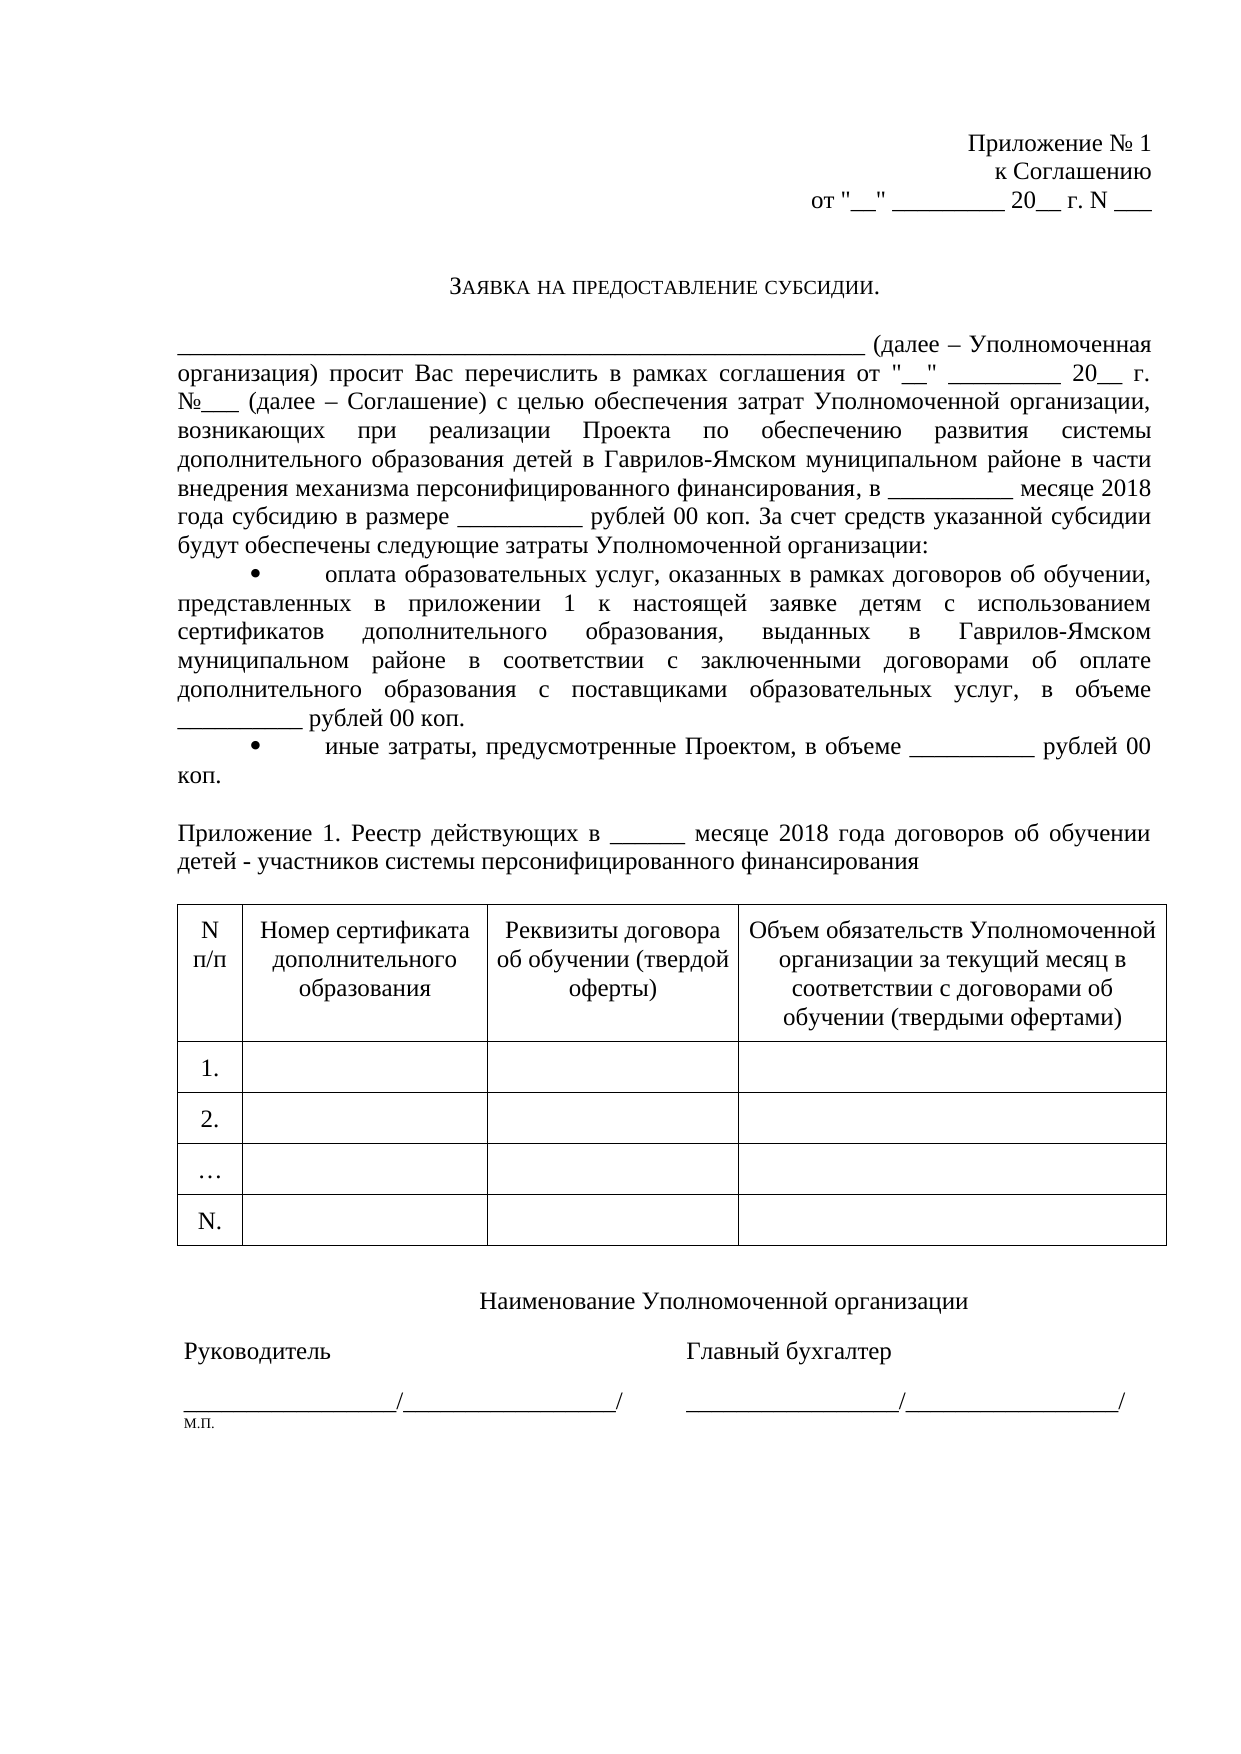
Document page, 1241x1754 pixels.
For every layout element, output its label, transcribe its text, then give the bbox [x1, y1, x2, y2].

table_cell 1. [178, 1042, 242, 1092]
table_cell [488, 1144, 738, 1194]
table_header Номер сертификата дополнительного образования [243, 905, 487, 1041]
text Приложение № 1 [177, 128, 1152, 156]
table_header Наименование Уполномоченной организации [177, 1275, 1176, 1325]
table_cell Руководитель [177, 1325, 680, 1375]
table_cell [739, 1144, 1166, 1194]
table_cell [488, 1042, 738, 1092]
table_cell [488, 1195, 738, 1245]
table_header Реквизиты договора об обучении (твердой оферты) [488, 905, 738, 1041]
table_cell [488, 1093, 738, 1143]
table_cell _________________/_________________/ М.П. [177, 1375, 680, 1454]
table_cell [243, 1093, 487, 1143]
table_cell [739, 1042, 1166, 1092]
list иные затраты, предусмотренные Проектом, в объеме __________ рублей 00 коп. [177, 731, 1152, 789]
table_cell [739, 1093, 1166, 1143]
table_header N п/п [178, 905, 242, 1041]
text Приложение 1. Реестр действующих в ______ месяце 2018 года договоров об обучении детей - участников системы персонифицированного финансирования [177, 818, 1152, 875]
table_cell [243, 1195, 487, 1245]
list оплата образовательных услуг, оказанных в рамках договоров об обучении, представленных в приложении 1 к настоящей заявке детям с использованием сертификатов дополнительного образования, выданных в Гаврилов-Ямском муниципальном районе в соответствии с заключенными договорами об оплате дополнительного образования с поставщиками образовательных услуг, в объеме __________ рублей 00 коп. [177, 559, 1152, 731]
table_cell 2. [178, 1093, 242, 1143]
text от "__" _________ 20__ г. N ___ [177, 185, 1152, 214]
table_cell _________________/_________________/ [680, 1375, 1176, 1454]
table_cell [739, 1195, 1166, 1245]
table_cell … [178, 1144, 242, 1194]
text к Соглашению [177, 156, 1152, 185]
text Заявка на предоставление субсидии. [177, 271, 1152, 300]
text _______________________________________________________ (далее – Уполномоченная организация) просит Вас перечислить в рамках соглашения от "__" _________ 20__ г. №___ (далее – Соглашение) с целью обеспечения затрат Уполномоченной организации, возникающих при реализации Проекта по обеспечению развития системы дополнительного образования детей в Гаврилов-Ямском муниципальном районе в части внедрения механизма персонифицированного финансирования, в __________ месяце 2018 года субсидию в размере __________ рублей 00 коп. За счет средств указанной субсидии будут обеспечены следующие затраты Уполномоченной организации: [177, 329, 1152, 559]
table_cell Главный бухгалтер [680, 1325, 1176, 1375]
table_header Объем обязательств Уполномоченной организации за текущий месяц в соответствии с договорами об обучении (твердыми офертами) [739, 905, 1166, 1041]
table_cell [243, 1042, 487, 1092]
table_cell N. [178, 1195, 242, 1245]
table_cell [243, 1144, 487, 1194]
